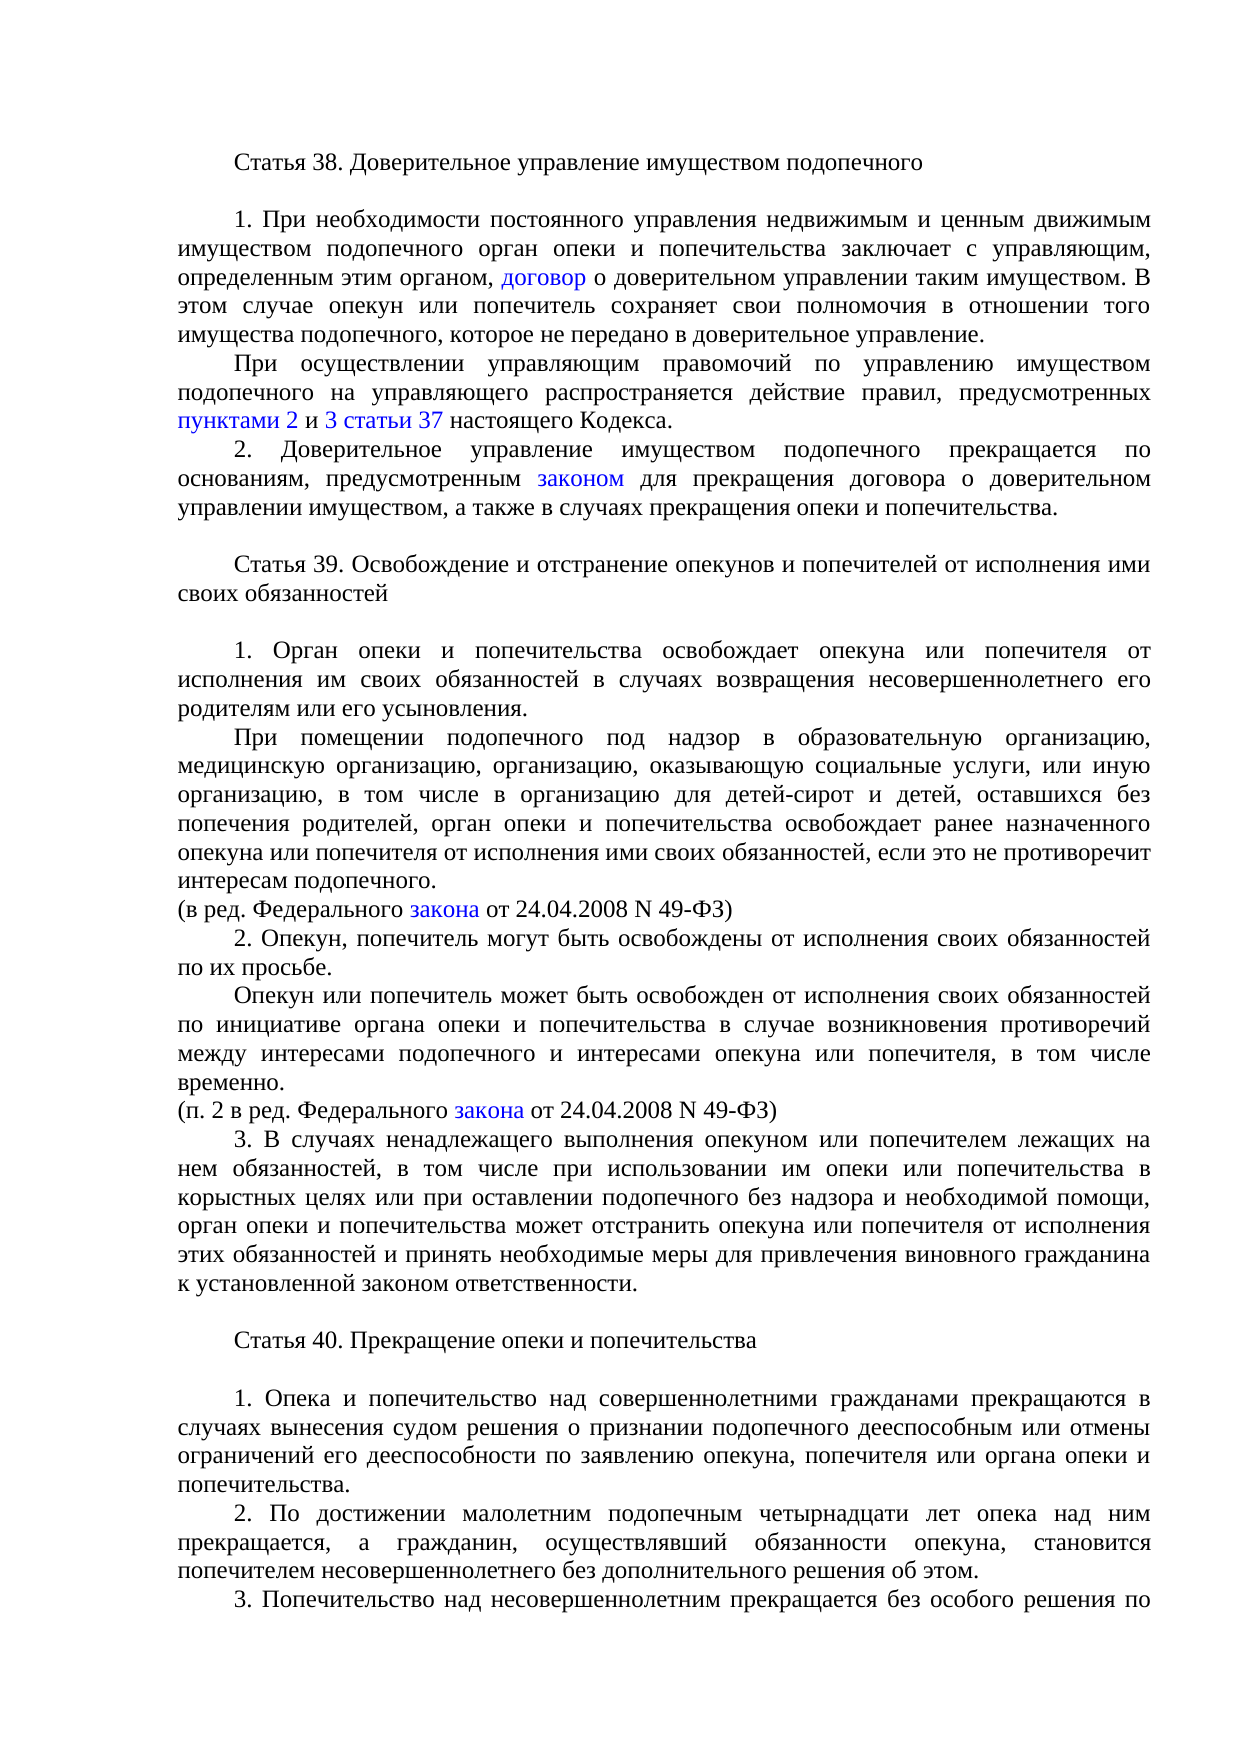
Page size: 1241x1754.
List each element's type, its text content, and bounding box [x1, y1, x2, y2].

text При помещении подопечного под надзор в образовательную организацию, медицинскую организацию, организацию, оказывающую социальные услуги, или иную организацию, в том числе в организацию для детей-сирот и детей, оставшихся без попечения родителей, орган опеки и попечительства освобождает ранее назначенного опекуна или попечителя от исполнения ими своих обязанностей, если это не противоречит интересам подопечного. [177, 722, 1152, 894]
text 2. Опекун, попечитель могут быть освобождены от исполнения своих обязанностей по их просьбе. [177, 923, 1152, 981]
text 1. Орган опеки и попечительства освобождает опекуна или попечителя от исполнения им своих обязанностей в случаях возвращения несовершеннолетнего его родителям или его усыновления. [177, 636, 1152, 722]
text (п. 2 в ред. Федерального закона от 24.04.2008 N 49-ФЗ) [177, 1096, 1152, 1124]
text Опекун или попечитель может быть освобожден от исполнения своих обязанностей по инициативе органа опеки и попечительства в случае возникновения противоречий между интересами подопечного и интересами опекуна или попечителя, в том числе временно. [177, 981, 1152, 1096]
text Статья 38. Доверительное управление имуществом подопечного [177, 147, 1152, 176]
text 1. При необходимости постоянного управления недвижимым и ценным движимым имуществом подопечного орган опеки и попечительства заключает с управляющим, определенным этим органом, договор о доверительном управлении таким имуществом. В этом случае опекун или попечитель сохраняет свои полномочия в отношении того имущества подопечного, которое не передано в доверительное управление. [177, 204, 1152, 348]
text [177, 1584, 1152, 1613]
text 1. Опека и попечительство над совершеннолетними гражданами прекращаются в случаях вынесения судом решения о признании подопечного дееспособным или отмены ограничений его дееспособности по заявлению опекуна, попечителя или органа опеки и попечительства. [177, 1383, 1152, 1498]
text При осуществлении управляющим правомочий по управлению имуществом подопечного на управляющего распространяется действие правил, предусмотренных пунктами 2 и 3 статьи 37 настоящего Кодекса. [177, 348, 1152, 434]
text 3. В случаях ненадлежащего выполнения опекуном или попечителем лежащих на нем обязанностей, в том числе при использовании им опеки или попечительства в корыстных целях или при оставлении подопечного без надзора и необходимой помощи, орган опеки и попечительства может отстранить опекуна или попечителя от исполнения этих обязанностей и принять необходимые меры для привлечения виновного гражданина к установленной законом ответственности. [177, 1124, 1152, 1297]
text 2. По достижении малолетним подопечным четырнадцати лет опека над ним прекращается, а гражданин, осуществлявший обязанности опекуна, становится попечителем несовершеннолетнего без дополнительного решения об этом. [177, 1498, 1152, 1584]
text 2. Доверительное управление имуществом подопечного прекращается по основаниям, предусмотренным законом для прекращения договора о доверительном управлении имуществом, а также в случаях прекращения опеки и попечительства. [177, 434, 1152, 521]
text (в ред. Федерального закона от 24.04.2008 N 49-ФЗ) [177, 894, 1152, 923]
text Статья 40. Прекращение опеки и попечительства [177, 1326, 1152, 1354]
text Статья 39. Освобождение и отстранение опекунов и попечителей от исполнения ими своих обязанностей [177, 549, 1152, 607]
